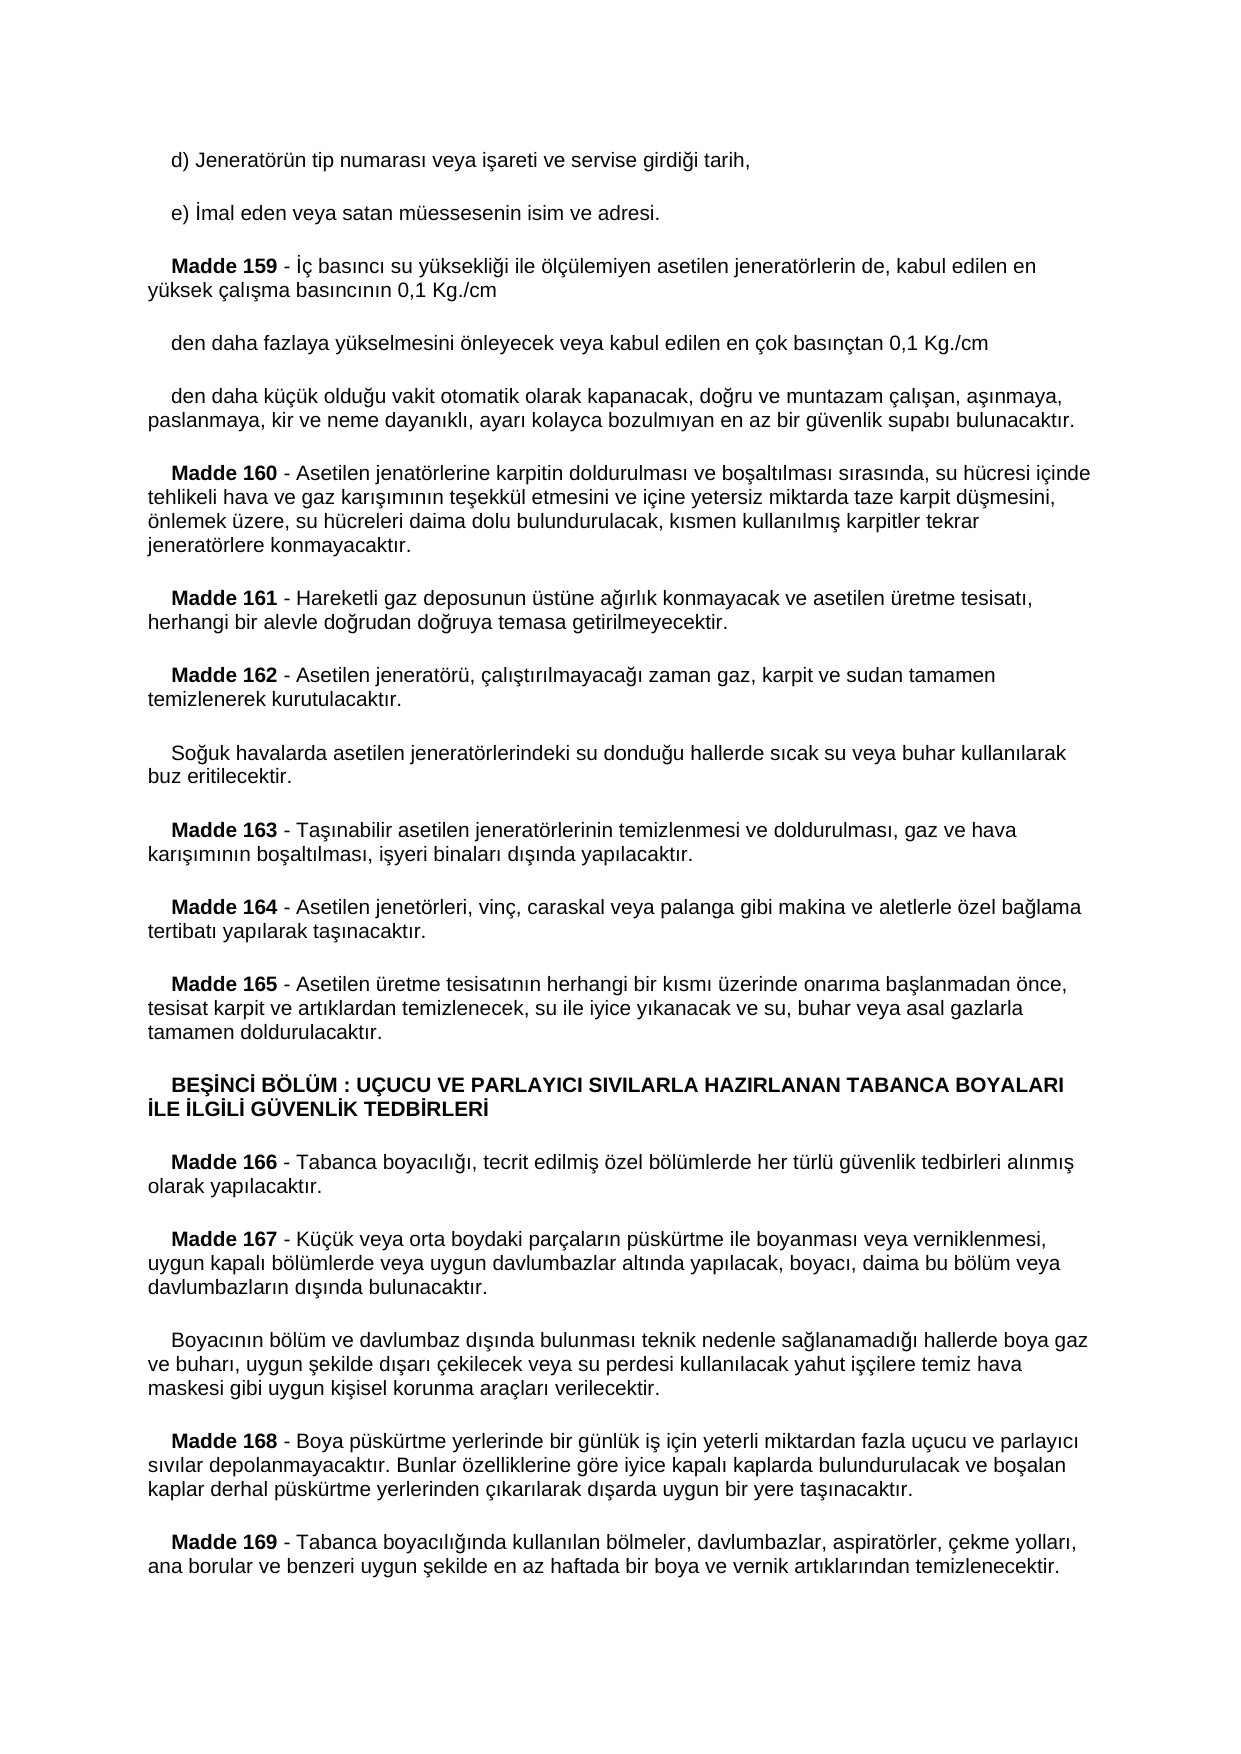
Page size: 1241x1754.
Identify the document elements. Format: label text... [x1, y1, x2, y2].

text Madde 164 - Asetilen jenetörleri, vinç, caraskal veya palanga gibi makina ve aletlerle özel bağlama tertibatı yapılarak taşınacaktır. [148, 894, 1093, 942]
text Madde 166 - Tabanca boyacılığı, tecrit edilmiş özel bölümlerde her türlü güvenlik tedbirleri alınmış olarak yapılacaktır. [148, 1150, 1093, 1198]
text Soğuk havalarda asetilen jeneratörlerindeki su donduğu hallerde sıcak su veya buhar kullanılarak buz eritilecektir. [148, 740, 1093, 788]
text Madde 168 - Boya püskürtme yerlerinde bir günlük iş için yeterli miktardan fazla uçucu ve parlayıcı sıvılar depolanmayacaktır. Bunlar özelliklerine göre iyice kapalı kaplarda bulundurulacak ve boşalan kaplar derhal püskürtme yerlerinden çıkarılarak dışarda uygun bir yere taşınacaktır. [148, 1429, 1093, 1501]
text den daha küçük olduğu vakit otomatik olarak kapanacak, doğru ve muntazam çalışan, aşınmaya, paslanmaya, kir ve neme dayanıklı, ayarı kolayca bozulmıyan en az bir güvenlik supabı bulunacaktır. [148, 384, 1093, 432]
text Madde 160 - Asetilen jenatörlerine karpitin doldurulması ve boşaltılması sırasında, su hücresi içinde tehlikeli hava ve gaz karışımının teşekkül etmesini ve içine yetersiz miktarda taze karpit düşmesini, önlemek üzere, su hücreleri daima dolu bulundurulacak, kısmen kullanılmış karpitler tekrar jeneratörlere konmayacaktır. [148, 461, 1093, 557]
text Madde 162 - Asetilen jeneratörü, çalıştırılmayacağı zaman gaz, karpit ve sudan tamamen temizlenerek kurutulacaktır. [148, 663, 1093, 711]
text den daha fazlaya yükselmesini önleyecek veya kabul edilen en çok basınçtan 0,1 Kg./cm [148, 331, 1093, 355]
text Madde 159 - İç basıncı su yüksekliği ile ölçülemiyen asetilen jeneratörlerin de, kabul edilen en yüksek çalışma basıncının 0,1 Kg./cm [148, 254, 1093, 302]
text Madde 161 - Hareketli gaz deposunun üstüne ağırlık konmayacak ve asetilen üretme tesisatı, herhangi bir alevle doğrudan doğruya temasa getirilmeyecektir. [148, 586, 1093, 634]
text Madde 163 - Taşınabilir asetilen jeneratörlerinin temizlenmesi ve doldurulması, gaz ve hava karışımının boşaltılması, işyeri binaları dışında yapılacaktır. [148, 817, 1093, 865]
text Madde 165 - Asetilen üretme tesisatının herhangi bir kısmı üzerinde onarıma başlanmadan önce, tesisat karpit ve artıklardan temizlenecek, su ile iyice yıkanacak ve su, buhar veya asal gazlarla tamamen doldurulacaktır. [148, 972, 1093, 1043]
text d) Jeneratörün tip numarası veya işareti ve servise girdiği tarih, [148, 148, 1093, 172]
text BEŞİNCİ BÖLÜM : UÇUCU VE PARLAYICI SIVILARLA HAZIRLANAN TABANCA BOYALARI İLE İLGİLİ GÜVENLİK TEDBİRLERİ [148, 1073, 1093, 1121]
text Boyacının bölüm ve davlumbaz dışında bulunması teknik nedenle sağlanamadığı hallerde boya gaz ve buharı, uygun şekilde dışarı çekilecek veya su perdesi kullanılacak yahut işçilere temiz hava maskesi gibi uygun kişisel korunma araçları verilecektir. [148, 1328, 1093, 1400]
text Madde 169 - Tabanca boyacılığında kullanılan bölmeler, davlumbazlar, aspiratörler, çekme yolları, ana borular ve benzeri uygun şekilde en az haftada bir boya ve vernik artıklarından temizlenecektir. [148, 1530, 1093, 1578]
text Madde 167 - Küçük veya orta boydaki parçaların püskürtme ile boyanması veya verniklenmesi, uygun kapalı bölümlerde veya uygun davlumbazlar altında yapılacak, boyacı, daima bu bölüm veya davlumbazların dışında bulunacaktır. [148, 1227, 1093, 1299]
text e) İmal eden veya satan müessesenin isim ve adresi. [148, 201, 1093, 225]
